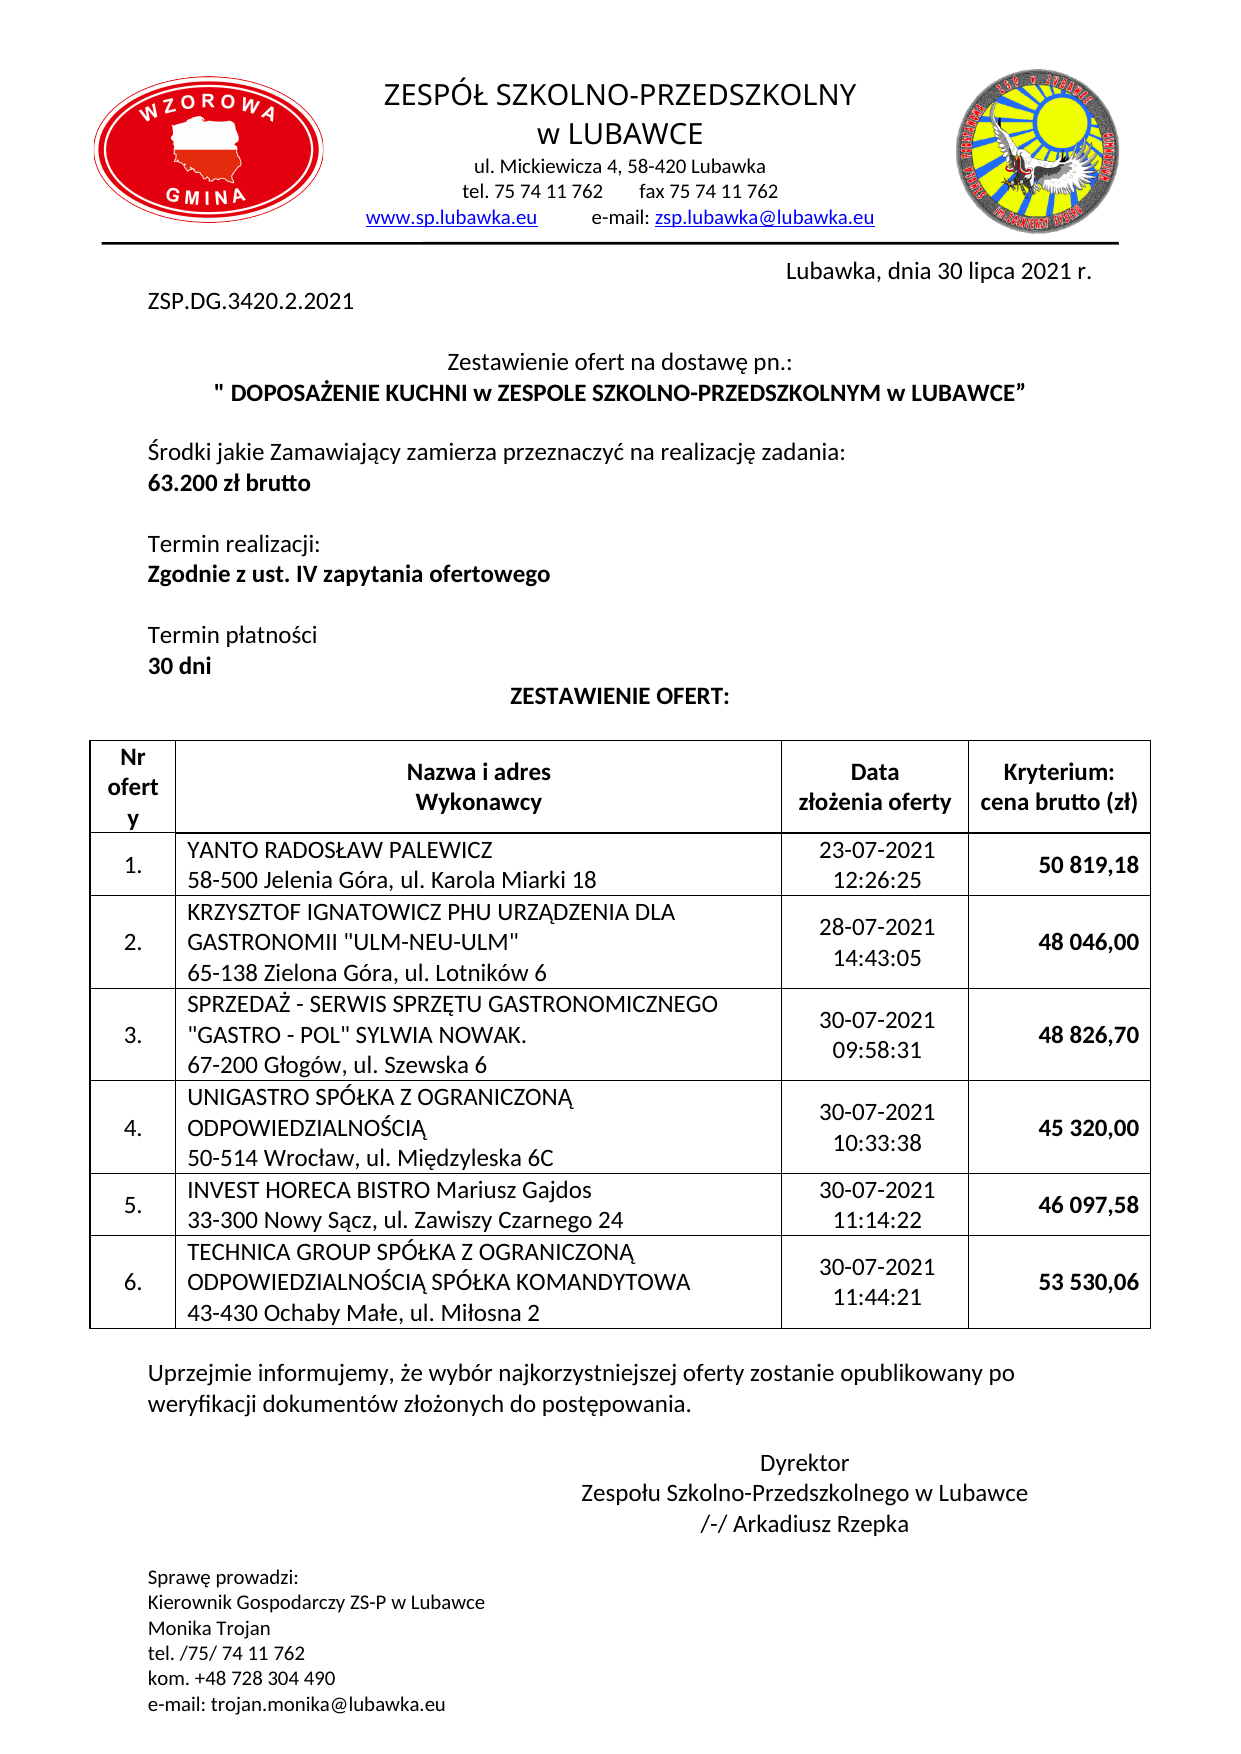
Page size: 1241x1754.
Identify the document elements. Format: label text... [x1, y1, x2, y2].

table_cell 53 530,06 [969, 1236, 1150, 1327]
table_cell 30-07-2021 09:58:31 [782, 989, 968, 1080]
table_cell 2. [91, 896, 175, 987]
table_cell TECHNICA GROUP SPÓŁKA Z OGRANICZONĄ ODPOWIEDZIALNOŚCIĄ SPÓŁKA KOMANDYTOWA 43-430 Ochaby Małe, ul. Miłosna 2 [176, 1236, 781, 1327]
text ZSP.DG.3420.2.2021 [148, 285, 1092, 316]
text tel. /75/ 74 11 762 [148, 1640, 1092, 1666]
text ZESTAWIENIE OFERT: [148, 680, 1092, 711]
table_cell 23-07-2021 12:26:25 [782, 834, 968, 895]
table_cell 30-07-2021 11:14:22 [782, 1174, 968, 1235]
table_header Data złożenia oferty [782, 741, 968, 832]
text Lubawka, dnia 30 lipca 2021 r. [148, 255, 1092, 285]
picture [93, 76, 324, 223]
table_cell 45 320,00 [969, 1081, 1150, 1173]
text Termin płatności 30 dni [148, 589, 1092, 680]
text Środki jakie Zamawiający zamierza przeznaczyć na realizację zadania: 63.200 zł brutto [148, 436, 1092, 497]
table_header Nazwa i adres Wykonawcy [176, 741, 781, 832]
table_cell UNIGASTRO SPÓŁKA Z OGRANICZONĄ ODPOWIEDZIALNOŚCIĄ 50-514 Wrocław, ul. Międzyleska 6C [176, 1081, 781, 1173]
text Zestawienie ofert na dostawę pn.: " DOPOSAŻENIE KUCHNI w ZESPOLE SZKOLNO-PRZEDSZKOLNYM w LUBAWCE” [148, 346, 1092, 436]
text Kierownik Gospodarczy ZS-P w Lubawce [148, 1589, 1092, 1615]
picture [953, 67, 1122, 237]
text Termin realizacji: Zgodnie z ust. IV zapytania ofertowego [148, 497, 1092, 589]
text kom. +48 728 304 490 [148, 1666, 1092, 1691]
table_cell INVEST HORECA BISTRO Mariusz Gajdos 33-300 Nowy Sącz, ul. Zawiszy Czarnego 24 [176, 1174, 781, 1235]
table_cell 1. [91, 833, 175, 895]
table_cell 4. [91, 1081, 175, 1173]
text Sprawę prowadzi: [148, 1564, 1092, 1589]
table_cell YANTO RADOSŁAW PALEWICZ 58-500 Jelenia Góra, ul. Karola Miarki 18 [176, 834, 781, 895]
table_header Nr oferty [91, 741, 175, 832]
table_cell 30-07-2021 10:33:38 [782, 1081, 968, 1173]
table_header Kryterium: cena brutto (zł) [969, 741, 1150, 832]
text Uprzejmie informujemy, że wybór najkorzystniejszej oferty zostanie opublikowany po weryfikacji dokumentów złożonych do postępowania. [148, 1329, 1092, 1418]
table_cell KRZYSZTOF IGNATOWICZ PHU URZĄDZENIA DLA GASTRONOMII "ULM-NEU-ULM" 65-138 Zielona Góra, ul. Lotników 6 [176, 896, 781, 987]
table_cell 6. [91, 1236, 175, 1327]
table_cell 50 819,18 [969, 834, 1150, 895]
text e-mail: trojan.monika@lubawka.eu [148, 1691, 1092, 1716]
table_cell 28-07-2021 14:43:05 [782, 896, 968, 987]
table_cell 3. [91, 989, 175, 1080]
table_cell 30-07-2021 11:44:21 [782, 1236, 968, 1327]
text Dyrektor Zespołu Szkolno-Przedszkolnego w Lubawce /-/ Arkadiusz Rzepka [517, 1447, 1092, 1538]
table_cell 48 046,00 [969, 896, 1150, 987]
table_cell SPRZEDAŻ - SERWIS SPRZĘTU GASTRONOMICZNEGO "GASTRO - POL" SYLWIA NOWAK. 67-200 Głogów, ul. Szewska 6 [176, 989, 781, 1080]
table_cell 5. [91, 1174, 175, 1235]
table_cell 48 826,70 [969, 989, 1150, 1080]
text Monika Trojan [148, 1615, 1092, 1640]
table_cell 46 097,58 [969, 1174, 1150, 1235]
